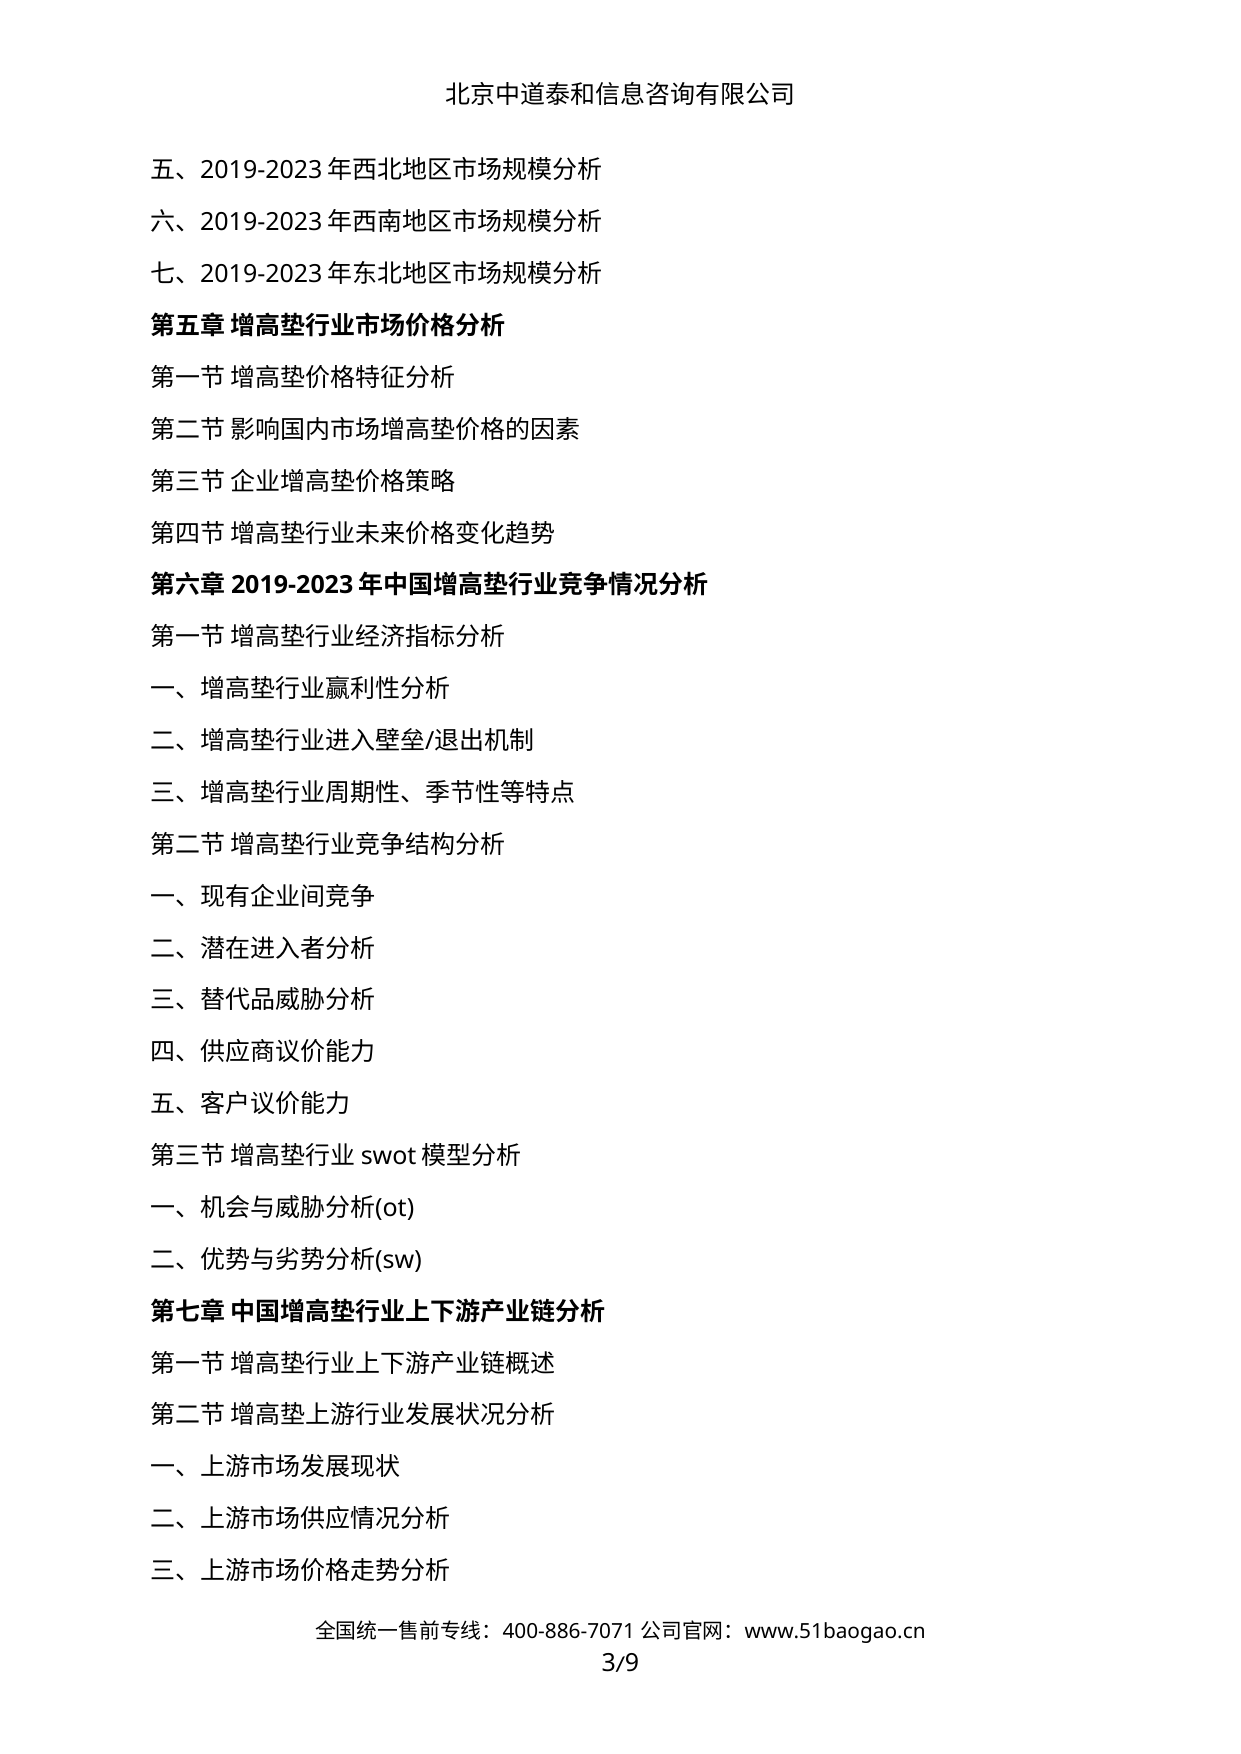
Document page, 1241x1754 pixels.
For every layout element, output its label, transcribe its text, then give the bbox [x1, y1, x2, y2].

text 第五章 增高垫行业市场价格分析 [150, 306, 1090, 342]
text 二、上游市场供应情况分析 [150, 1499, 1090, 1535]
text 四、供应商议价能力 [150, 1032, 1090, 1068]
text 第三节 企业增高垫价格策略 [150, 461, 1090, 497]
text 第二节 增高垫行业竞争结构分析 [150, 824, 1090, 861]
text 七、2019-2023年东北地区市场规模分析 [150, 254, 1090, 290]
text 第七章 中国增高垫行业上下游产业链分析 [150, 1291, 1090, 1327]
text 二、优势与劣势分析(sw) [150, 1239, 1090, 1276]
text 第二节 影响国内市场增高垫价格的因素 [150, 409, 1090, 446]
text 二、潜在进入者分析 [150, 928, 1090, 964]
text 三、上游市场价格走势分析 [150, 1551, 1090, 1587]
text 二、增高垫行业进入壁垒/退出机制 [150, 721, 1090, 757]
text 第二节 增高垫上游行业发展状况分析 [150, 1395, 1090, 1431]
text 第一节 增高垫行业上下游产业链概述 [150, 1343, 1090, 1379]
text 第六章 2019-2023年中国增高垫行业竞争情况分析 [150, 565, 1090, 601]
text 六、2019-2023年西南地区市场规模分析 [150, 202, 1090, 238]
text 五、2019-2023年西北地区市场规模分析 [150, 150, 1090, 186]
text 第一节 增高垫行业经济指标分析 [150, 617, 1090, 653]
text 一、上游市场发展现状 [150, 1447, 1090, 1483]
text 一、增高垫行业赢利性分析 [150, 669, 1090, 705]
text 三、替代品威胁分析 [150, 980, 1090, 1016]
text 第四节 增高垫行业未来价格变化趋势 [150, 513, 1090, 549]
text 五、客户议价能力 [150, 1084, 1090, 1120]
text 第三节 增高垫行业swot模型分析 [150, 1136, 1090, 1172]
text 第一节 增高垫价格特征分析 [150, 357, 1090, 394]
text 三、增高垫行业周期性、季节性等特点 [150, 772, 1090, 809]
text 一、机会与威胁分析(ot) [150, 1187, 1090, 1224]
text 一、现有企业间竞争 [150, 876, 1090, 912]
